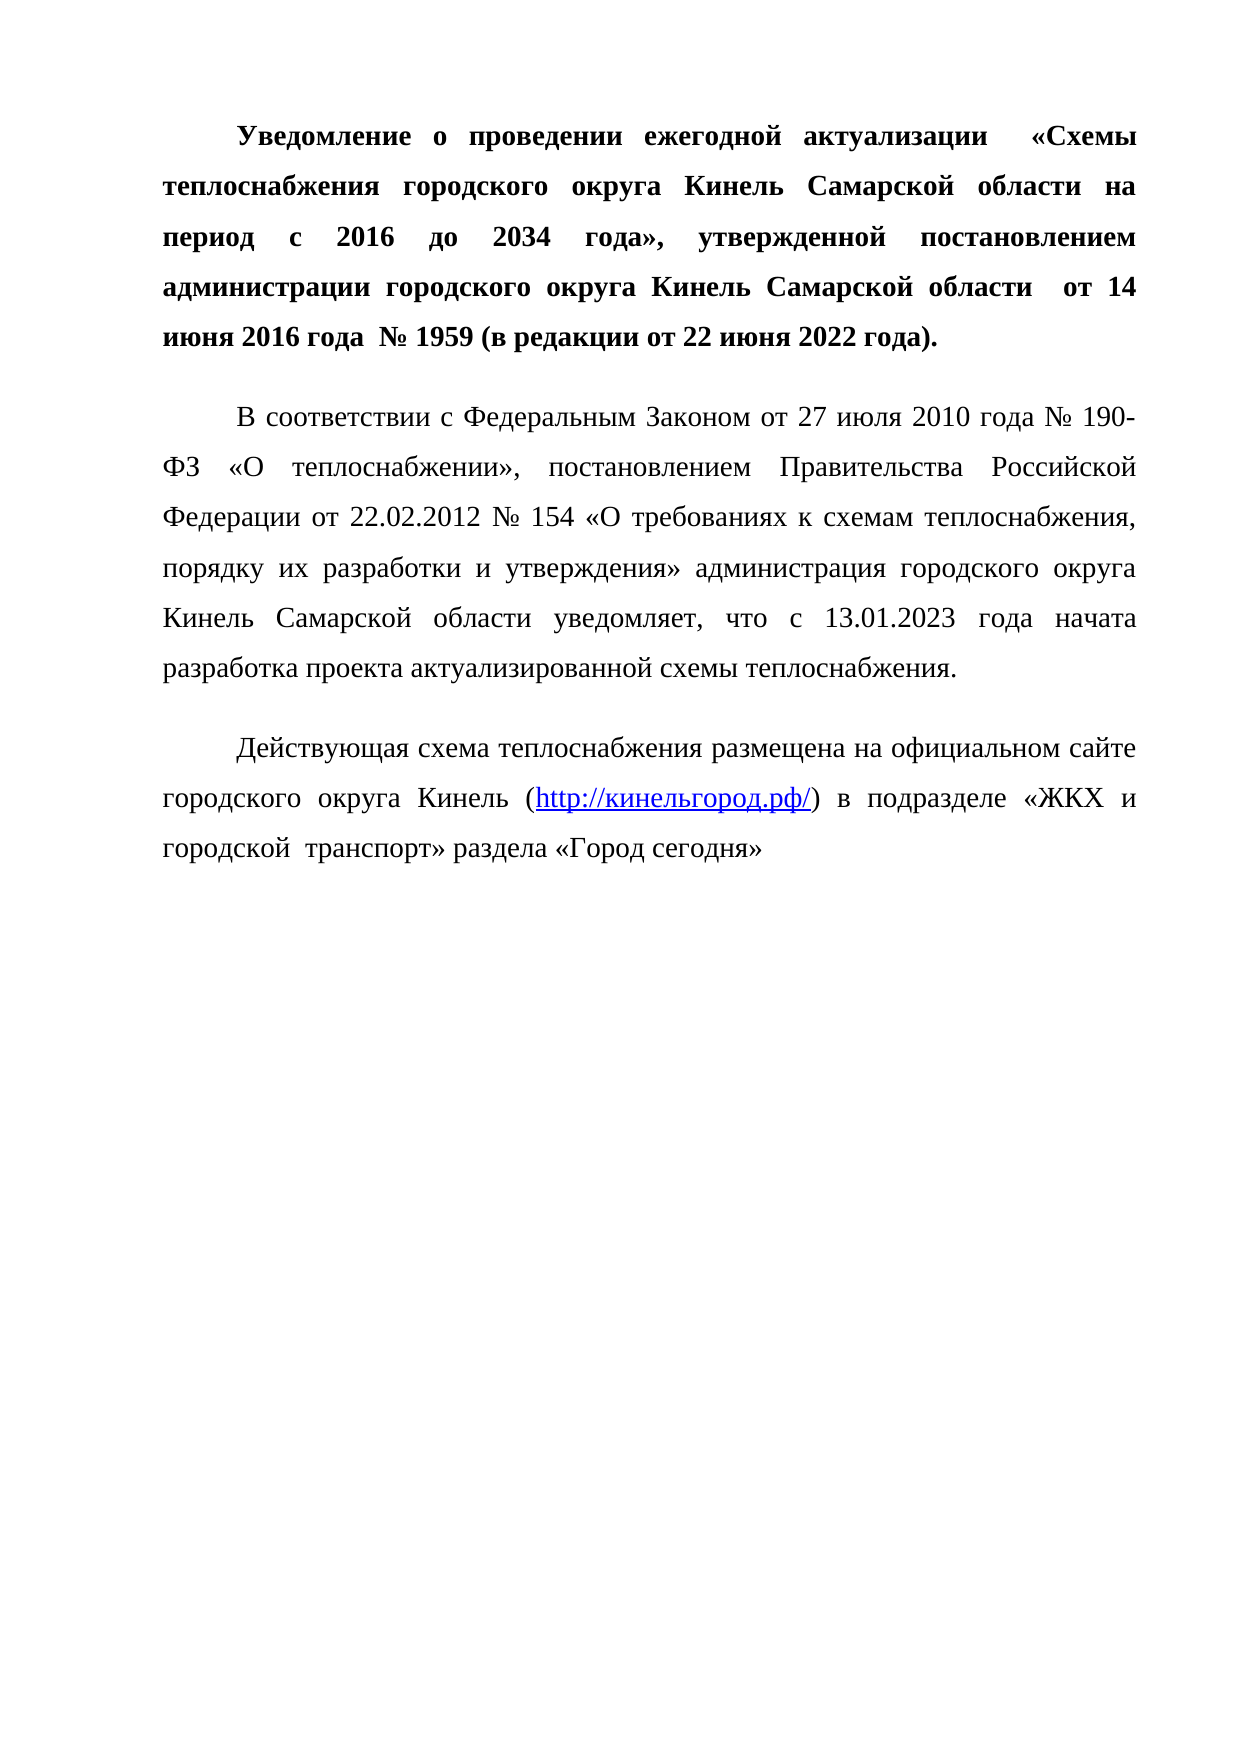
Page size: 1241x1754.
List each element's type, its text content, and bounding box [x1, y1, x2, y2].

text В соответствии с Федеральным Законом от 27 июля 2010 года № 190-ФЗ «О теплоснабжении», постановлением Правительства Российской Федерации от 22.02.2012 № 154 «О требованиях к схемам теплоснабжения, порядку их разработки и утверждения» администрация городского округа Кинель Самарской области уведомляет, что с 13.01.2023 года начата разработка проекта актуализированной схемы теплоснабжения. [162, 399, 1137, 684]
text Уведомление о проведении ежегодной актуализации «Схемы теплоснабжения городского округа Кинель Самарской области на период с 2016 до 2034 года», утвержденной постановлением администрации городского округа Кинель Самарской области от 14 июня 2016 года № 1959 (в редакции от 22 июня 2022 года). [162, 118, 1137, 353]
text Действующая схема теплоснабжения размещена на официальном сайте городского округа Кинель (http://кинельгород.рф/) в подразделе «ЖКХ и городской транспорт» раздела «Город сегодня» [162, 730, 1137, 864]
